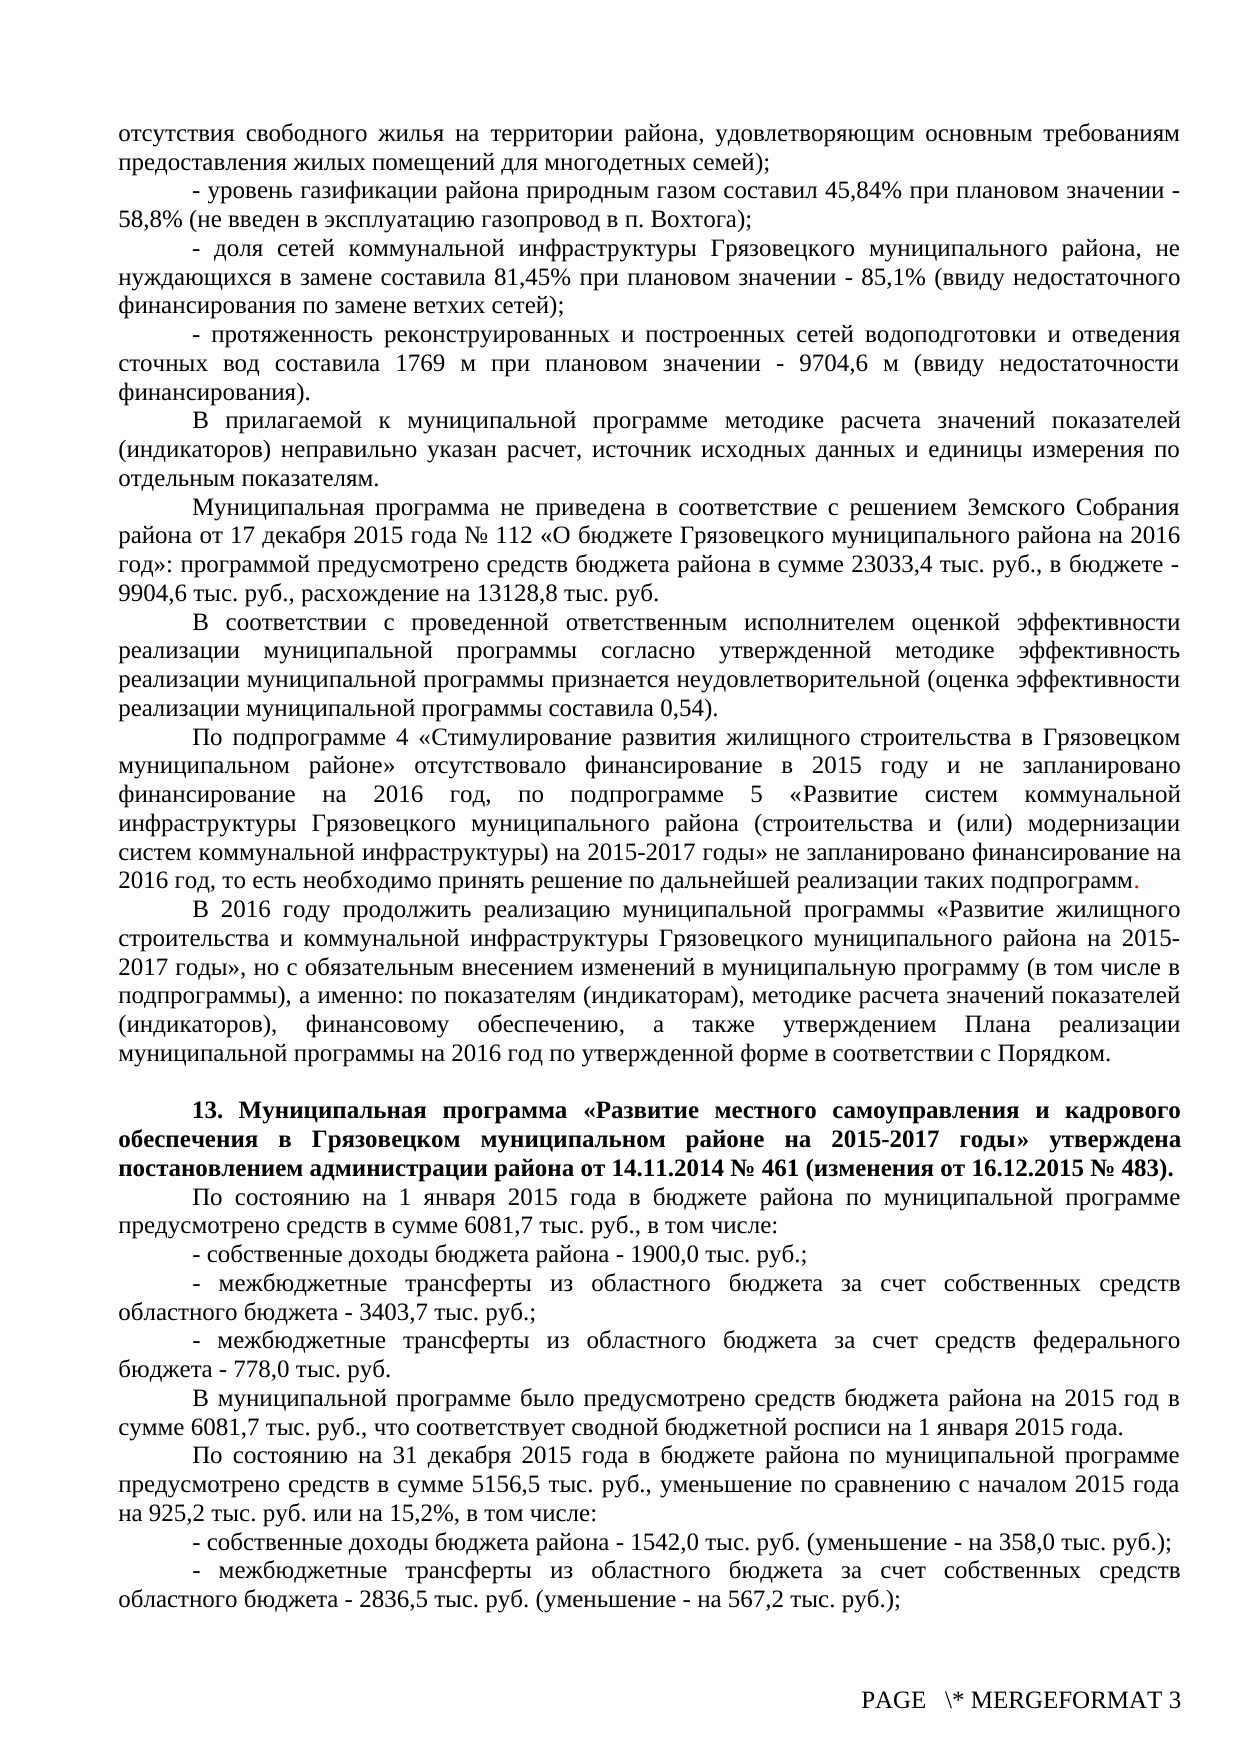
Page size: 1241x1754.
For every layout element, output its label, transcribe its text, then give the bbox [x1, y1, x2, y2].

text - протяженность реконструированных и построенных сетей водоподготовки и отведения сточных вод составила 1769 м при плановом значении - 9704,6 м (ввиду недостаточности финансирования). [118, 319, 1181, 406]
text В прилагаемой к муниципальной программе методике расчета значений показателей (индикаторов) неправильно указан расчет, источник исходных данных и единицы измерения по отдельным показателям. [118, 406, 1181, 492]
text 13. Муниципальная программа «Развитие местного самоуправления и кадрового обеспечения в Грязовецком муниципальном районе на 2015-2017 годы» утверждена постановлением администрации района от 14.11.2014 № 461 (изменения от 16.12.2015 № 483). [118, 1096, 1181, 1182]
text - уровень газификации района природным газом составил 45,84% при плановом значении - 58,8% (не введен в эксплуатацию газопровод в п. Вохтога); [118, 176, 1181, 233]
text - межбюджетные трансферты из областного бюджета за счет средств федерального бюджета - 778,0 тыс. руб. [118, 1326, 1181, 1383]
text - собственные доходы бюджета района - 1542,0 тыс. руб. (уменьшение - на 358,0 тыс. руб.); [118, 1527, 1181, 1556]
text - межбюджетные трансферты из областного бюджета за счет собственных средств областного бюджета - 2836,5 тыс. руб. (уменьшение - на 567,2 тыс. руб.); [118, 1556, 1181, 1613]
text В муниципальной программе было предусмотрено средств бюджета района на 2015 год в сумме 6081,7 тыс. руб., что соответствует сводной бюджетной росписи на 1 января 2015 года. [118, 1383, 1181, 1441]
text По состоянию на 31 декабря 2015 года в бюджете района по муниципальной программе предусмотрено средств в сумме 5156,5 тыс. руб., уменьшение по сравнению с началом 2015 года на 925,2 тыс. руб. или на 15,2%, в том числе: [118, 1441, 1181, 1527]
text По состоянию на 1 января 2015 года в бюджете района по муниципальной программе предусмотрено средств в сумме 6081,7 тыс. руб., в том числе: [118, 1182, 1181, 1239]
text Муниципальная программа не приведена в соответствие с решением Земского Собрания района от 17 декабря 2015 года № 112 «О бюджете Грязовецкого муниципального района на 2016 год»: программой предусмотрено средств бюджета района в сумме 23033,4 тыс. руб., в бюджете - 9904,6 тыс. руб., расхождение на 13128,8 тыс. руб. [118, 492, 1181, 607]
text В соответствии с проведенной ответственным исполнителем оценкой эффективности реализации муниципальной программы согласно утвержденной методике эффективность реализации муниципальной программы признается неудовлетворительной (оценка эффективности реализации муниципальной программы составила 0,54). [118, 607, 1181, 722]
text В 2016 году продолжить реализацию муниципальной программы «Развитие жилищного строительства и коммунальной инфраструктуры Грязовецкого муниципального района на 2015-2017 годы», но с обязательным внесением изменений в муниципальную программу (в том числе в подпрограммы), а именно: по показателям (индикаторам), методике расчета значений показателей (индикаторов), финансовому обеспечению, а также утверждением Плана реализации муниципальной программы на 2016 год по утвержденной форме в соответствии с Порядком. [118, 894, 1181, 1067]
text - межбюджетные трансферты из областного бюджета за счет собственных средств областного бюджета - 3403,7 тыс. руб.; [118, 1268, 1181, 1326]
text - собственные доходы бюджета района - 1900,0 тыс. руб.; [118, 1239, 1181, 1268]
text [118, 118, 1181, 176]
text - доля сетей коммунальной инфраструктуры Грязовецкого муниципального района, не нуждающихся в замене составила 81,45% при плановом значении - 85,1% (ввиду недостаточного финансирования по замене ветхих сетей); [118, 233, 1181, 319]
text По подпрограмме 4 «Стимулирование развития жилищного строительства в Грязовецком муниципальном районе» отсутствовало финансирование в 2015 году и не запланировано финансирование на 2016 год, по подпрограмме 5 «Развитие систем коммунальной инфраструктуры Грязовецкого муниципального района (строительства и (или) модернизации систем коммунальной инфраструктуры) на 2015-2017 годы» не запланировано финансирование на 2016 год, то есть необходимо принять решение по дальнейшей реализации таких подпрограмм. [118, 722, 1181, 894]
